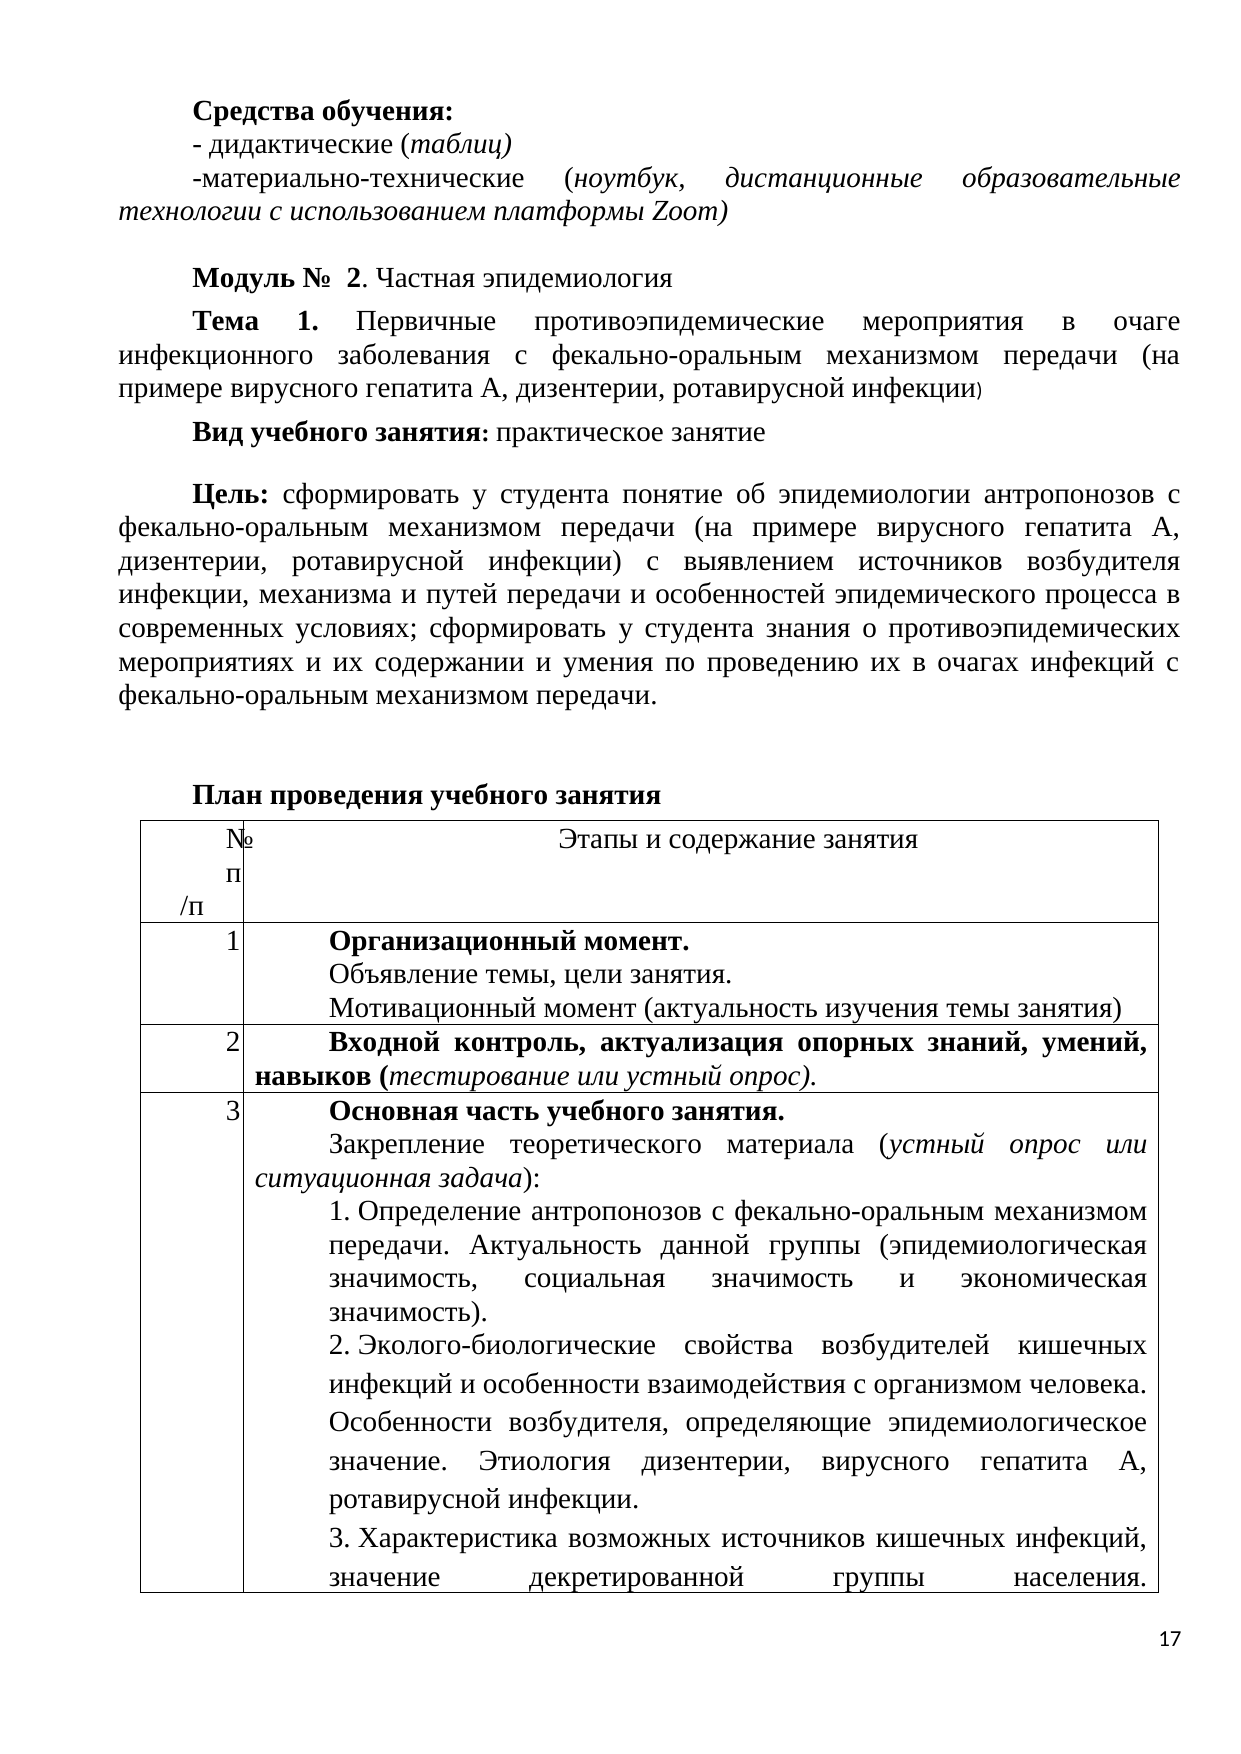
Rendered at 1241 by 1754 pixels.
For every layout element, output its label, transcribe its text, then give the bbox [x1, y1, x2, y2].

text Модуль № 2. Частная эпидемиология [118, 260, 1181, 294]
text - дидактические (таблиц) [118, 126, 1181, 160]
text Вид учебного занятия: практическое занятие [118, 414, 1181, 447]
table_cell Организационный момент. Объявление темы, цели занятия. Мотивационный момент (актуальность изучения темы занятия) [244, 923, 1158, 1023]
table_cell Входной контроль, актуализация опорных знаний, умений, навыков (тестирование или устный опрос). [244, 1025, 1158, 1092]
table_header № п/п [141, 821, 243, 922]
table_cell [244, 1093, 1158, 1592]
table_cell 2 [141, 1025, 243, 1092]
text -материально-технические (ноутбук, дистанционные образовательные технологии с использованием платформы Zoom) [118, 160, 1181, 227]
table_cell 1 [141, 923, 243, 1023]
text План проведения учебного занятия [118, 777, 1181, 811]
table_header Этапы и содержание занятия [244, 821, 1158, 922]
text Средства обучения: [118, 93, 1181, 126]
table_cell 3 [141, 1093, 243, 1592]
text Цель: сформировать у студента понятие об эпидемиологии антропонозов с фекально-оральным механизмом передачи (на примере вирусного гепатита А, дизентерии, ротавирусной инфекции) с выявлением источников возбудителя инфекции, механизма и путей передачи и особенностей эпидемического процесса в современных условиях; сформировать у студента знания о противоэпидемических мероприятиях и их содержании и умения по проведению их в очагах инфекций с фекально-оральным механизмом передачи. [118, 476, 1181, 711]
text Тема 1. Первичные противоэпидемические мероприятия в очаге инфекционного заболевания с фекально-оральным механизмом передачи (на примере вирусного гепатита А, дизентерии, ротавирусной инфекции) [118, 303, 1181, 404]
